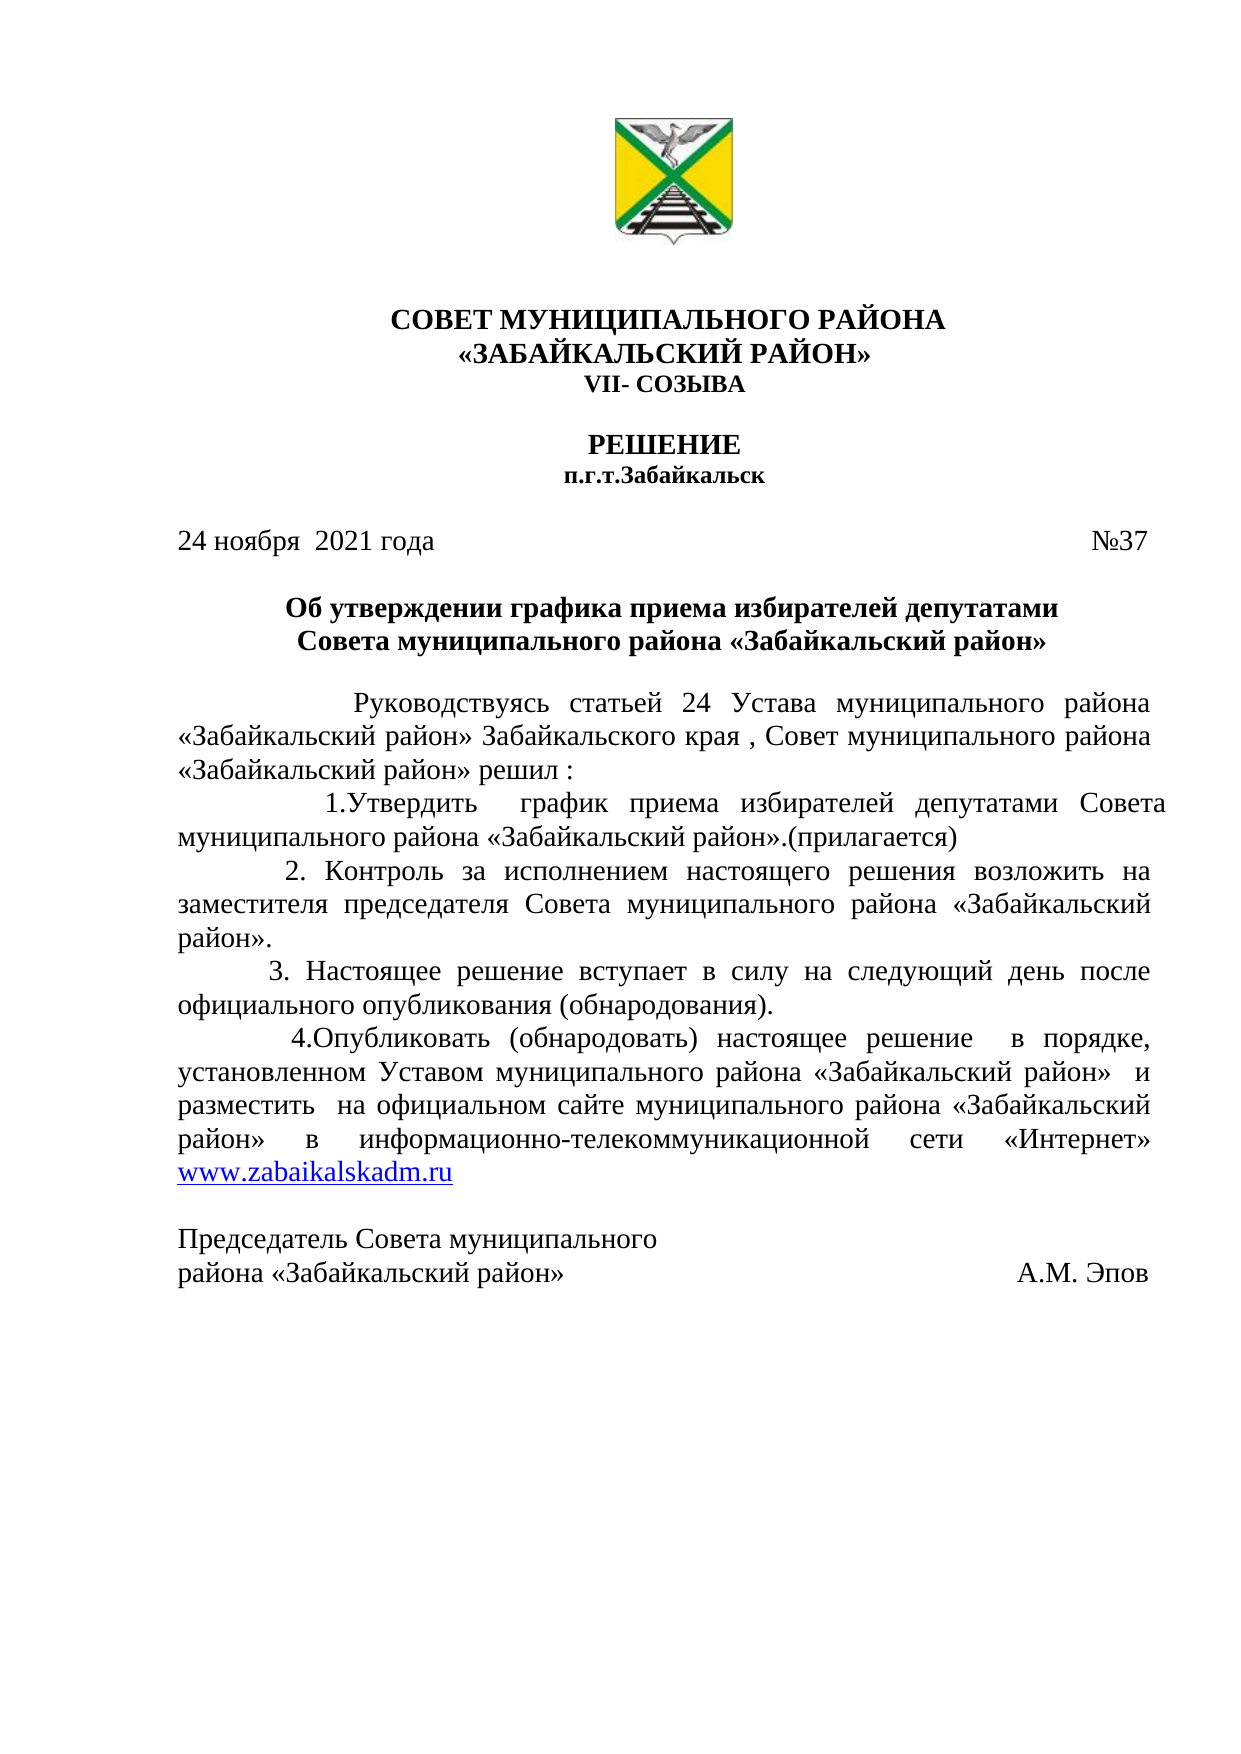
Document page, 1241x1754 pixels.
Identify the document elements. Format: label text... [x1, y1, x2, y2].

text VII- СОЗЫВА [177, 369, 1152, 398]
picture [615, 118, 733, 245]
text Об утверждении графика приема избирателей депутатами [177, 590, 1167, 623]
text 3. Настоящее решение вступает в силу на следующий день после официального опубликования (обнародования). [177, 953, 1152, 1020]
text 2. Контроль за исполнением настоящего решения возложить на заместителя председателя Совета муниципального района «Забайкальский район». [177, 853, 1152, 953]
text 24 ноября 2021 года №37 [177, 523, 1152, 556]
text Председатель Совета муниципального [177, 1222, 1152, 1255]
text п.г.т.Забайкальск [177, 460, 1152, 489]
text СОВЕТ МУНИЦИПАЛЬНОГО РАЙОНА «ЗАБАЙКАЛЬСКИЙ РАЙОН» [177, 302, 1152, 369]
text РЕШЕНИЕ [177, 427, 1152, 460]
text Совета муниципального района «Забайкальский район» [177, 623, 1167, 657]
text Руководствуясь статьей 24 Устава муниципального района «Забайкальский район» Забайкальского края , Совет муниципального района «Забайкальский район» решил : [177, 685, 1152, 786]
text 4.Опубликовать (обнародовать) настоящее решение в порядке, установленном Уставом муниципального района «Забайкальский район» и разместить на официальном сайте муниципального района «Забайкальский район» в информационно-телекоммуникационной сети «Интернет» www.zabaikalskadm.ru [177, 1020, 1152, 1188]
text 1.Утвердить график приема избирателей депутатами Совета муниципального района «Забайкальский район».(прилагается) [177, 786, 1167, 853]
text района «Забайкальский район» А.М. Эпов [177, 1255, 1152, 1289]
